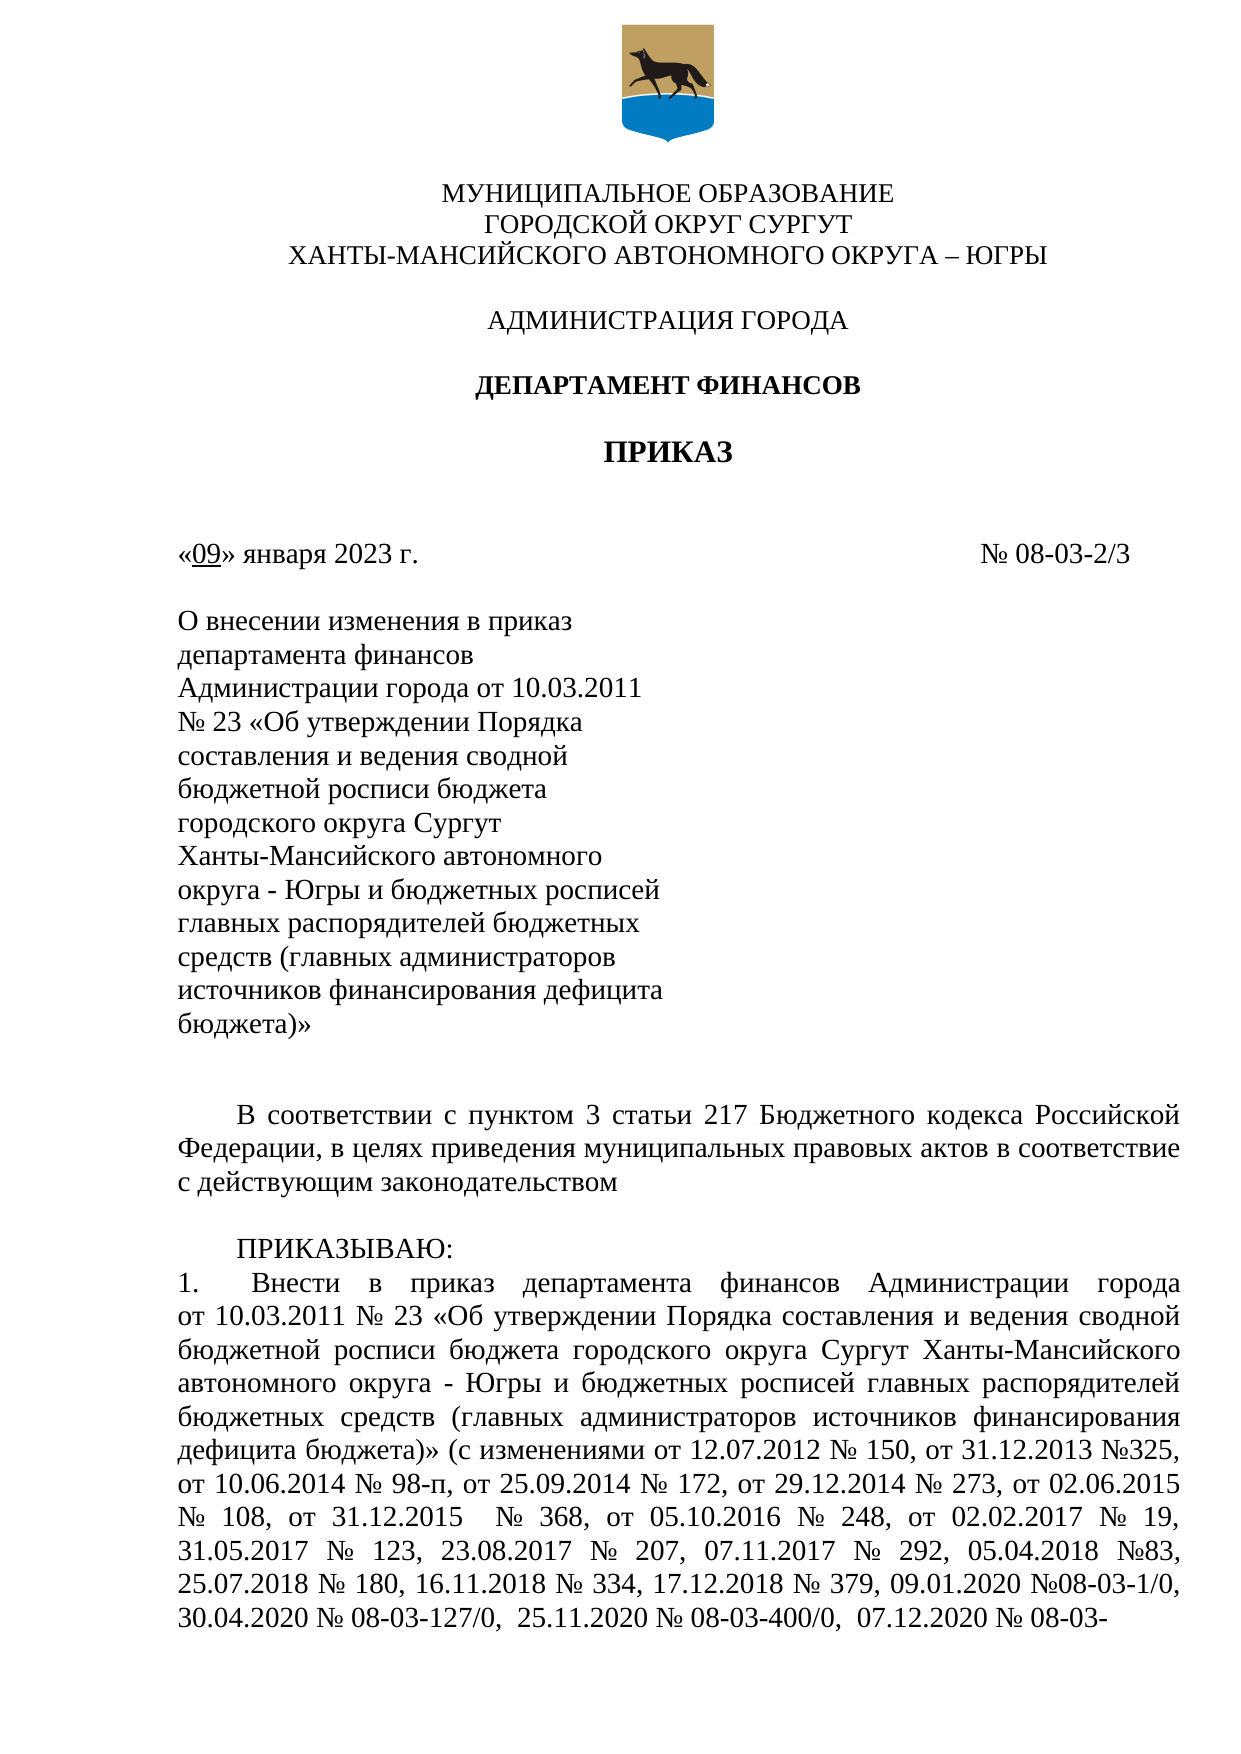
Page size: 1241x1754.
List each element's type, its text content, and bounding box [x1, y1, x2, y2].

text В соответствии с пунктом 3 статьи 217 Бюджетного кодекса Российской Федерации, в целях приведения муниципальных правовых актов в соответствие с действующим законодательством [177, 1097, 1181, 1198]
list Внести в приказ департамента финансов Администрации города от 10.03.2011 № 23 «Об утверждении Порядка составления и ведения сводной бюджетной росписи бюджета городского округа Сургут Ханты-Мансийского автономного округа - Югры и бюджетных росписей главных распорядителей бюджетных средств (главных администраторов источников финансирования дефицита бюджета)» (с изменениями от 12.07.2012 № 150, от 31.12.2013 №325, от 10.06.2014 № 98-п, от 25.09.2014 № 172, от 29.12.2014 № 273, от 02.06.2015 № 108, от 31.12.2015 № 368, от 05.10.2016 № 248, от 02.02.2017 № 19, 31.05.2017 № 123, 23.08.2017 № 207, 07.11.2017 № 292, 05.04.2018 №83, 25.07.2018 № 180, 16.11.2018 № 334, 17.12.2018 № 379, 09.01.2020 №08-03-1/0, 30.04.2020 № 08-03-127/0, 25.11.2020 № 08-03-400/0, 07.12.2020 № 08-03- [177, 1265, 1181, 1634]
text ПРИКАЗЫВАЮ: [177, 1231, 1181, 1265]
table_header О внесении изменения в приказ департамента финансов Администрации города от 10.03.2011 № 23 «Об утверждении Порядка составления и ведения сводной бюджетной росписи бюджета городского округа Сургут Ханты-Мансийского автономного округа - Югры и бюджетных росписей главных распорядителей бюджетных средств (главных администраторов источников финансирования дефицита бюджета)» [166, 604, 697, 1039]
text «09» января 2023 г. № 08-03-2/3 [177, 536, 1181, 570]
table_header [166, 25, 1170, 469]
